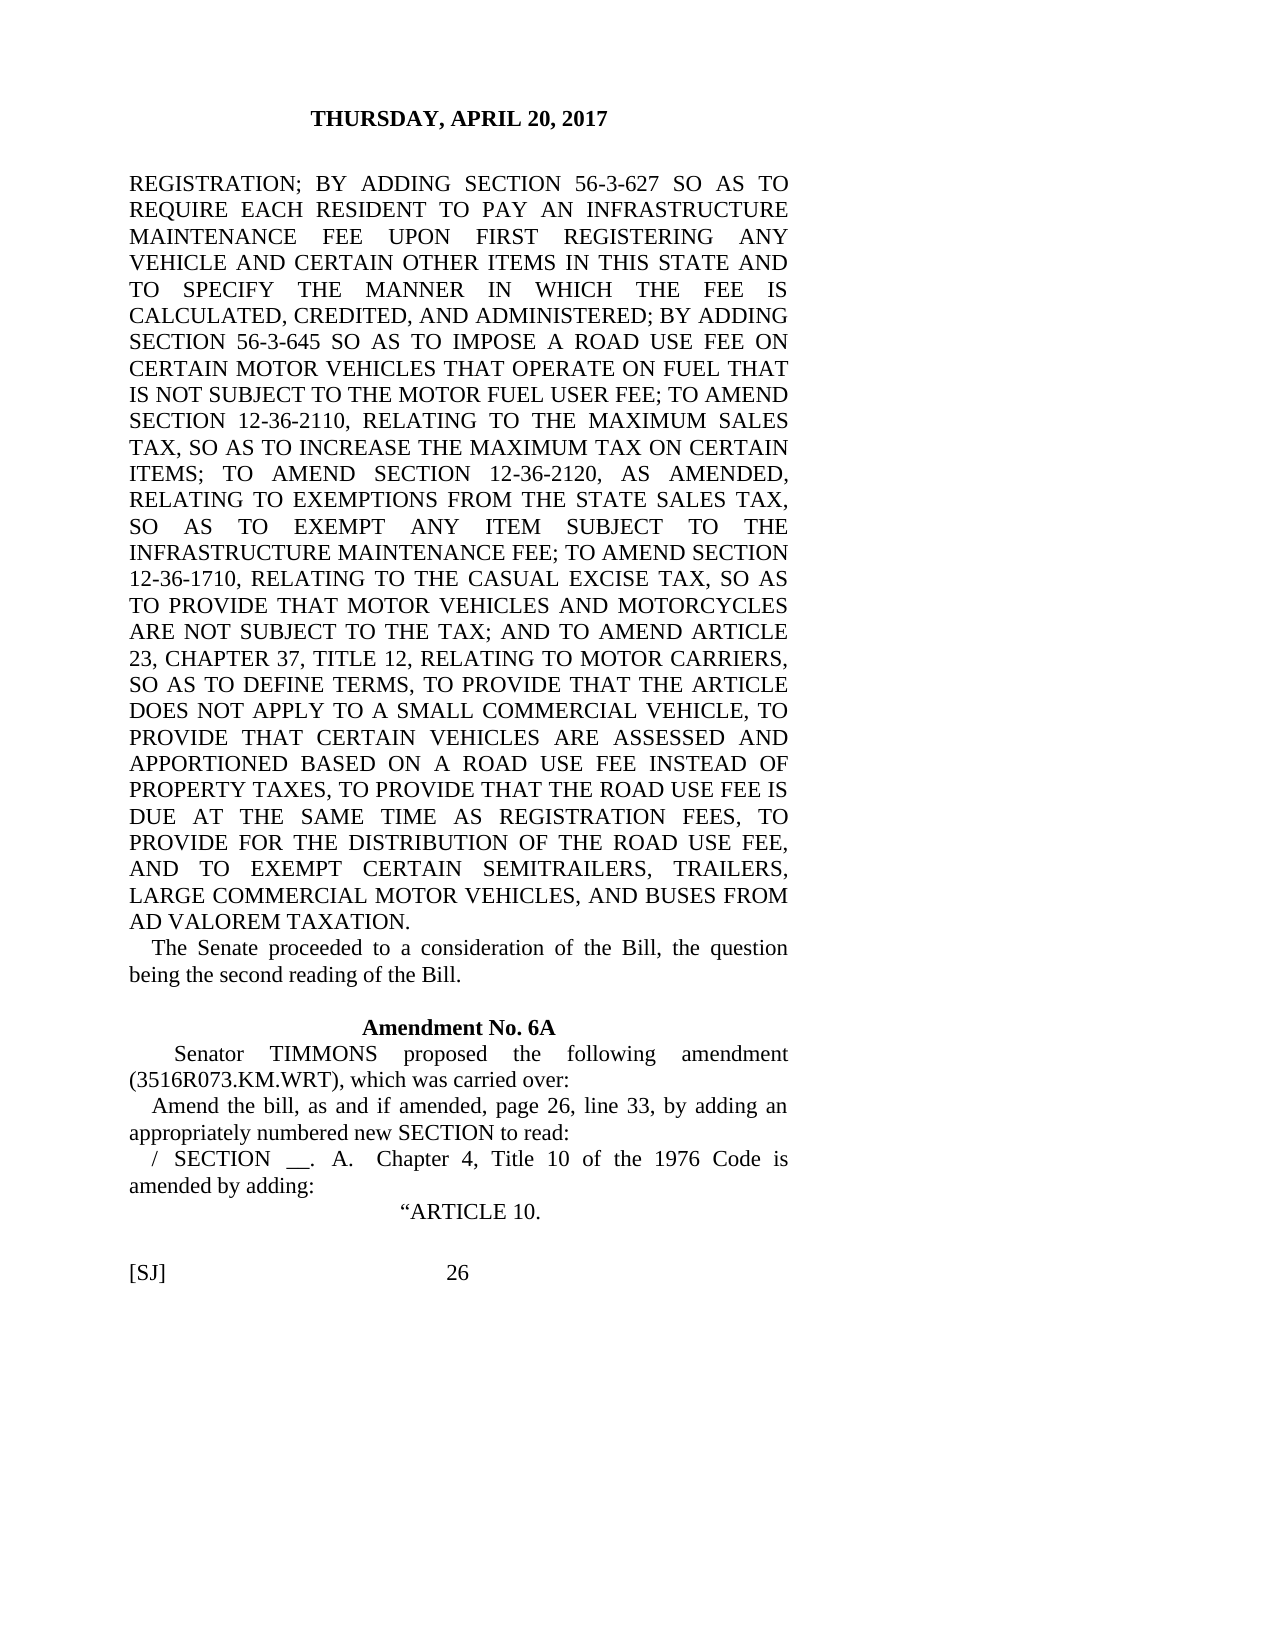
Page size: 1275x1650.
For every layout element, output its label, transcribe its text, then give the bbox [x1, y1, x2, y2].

text The Senate proceeded to a consideration of the Bill, the question being the second reading of the Bill. [129, 934, 789, 987]
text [129, 170, 789, 934]
text Amendment No. 6A [129, 1013, 789, 1040]
text Senator TIMMONS proposed the following amendment (3516R073.KM.WRT), which was carried over: [129, 1040, 789, 1093]
text “ARTICLE 10. [129, 1198, 789, 1224]
text / SECTION __. A. Chapter 4, Title 10 of the 1976 Code is amended by adding: [129, 1145, 789, 1198]
text Amend the bill, as and if amended, page 26, line 33, by adding an appropriately numbered new SECTION to read: [129, 1093, 789, 1145]
